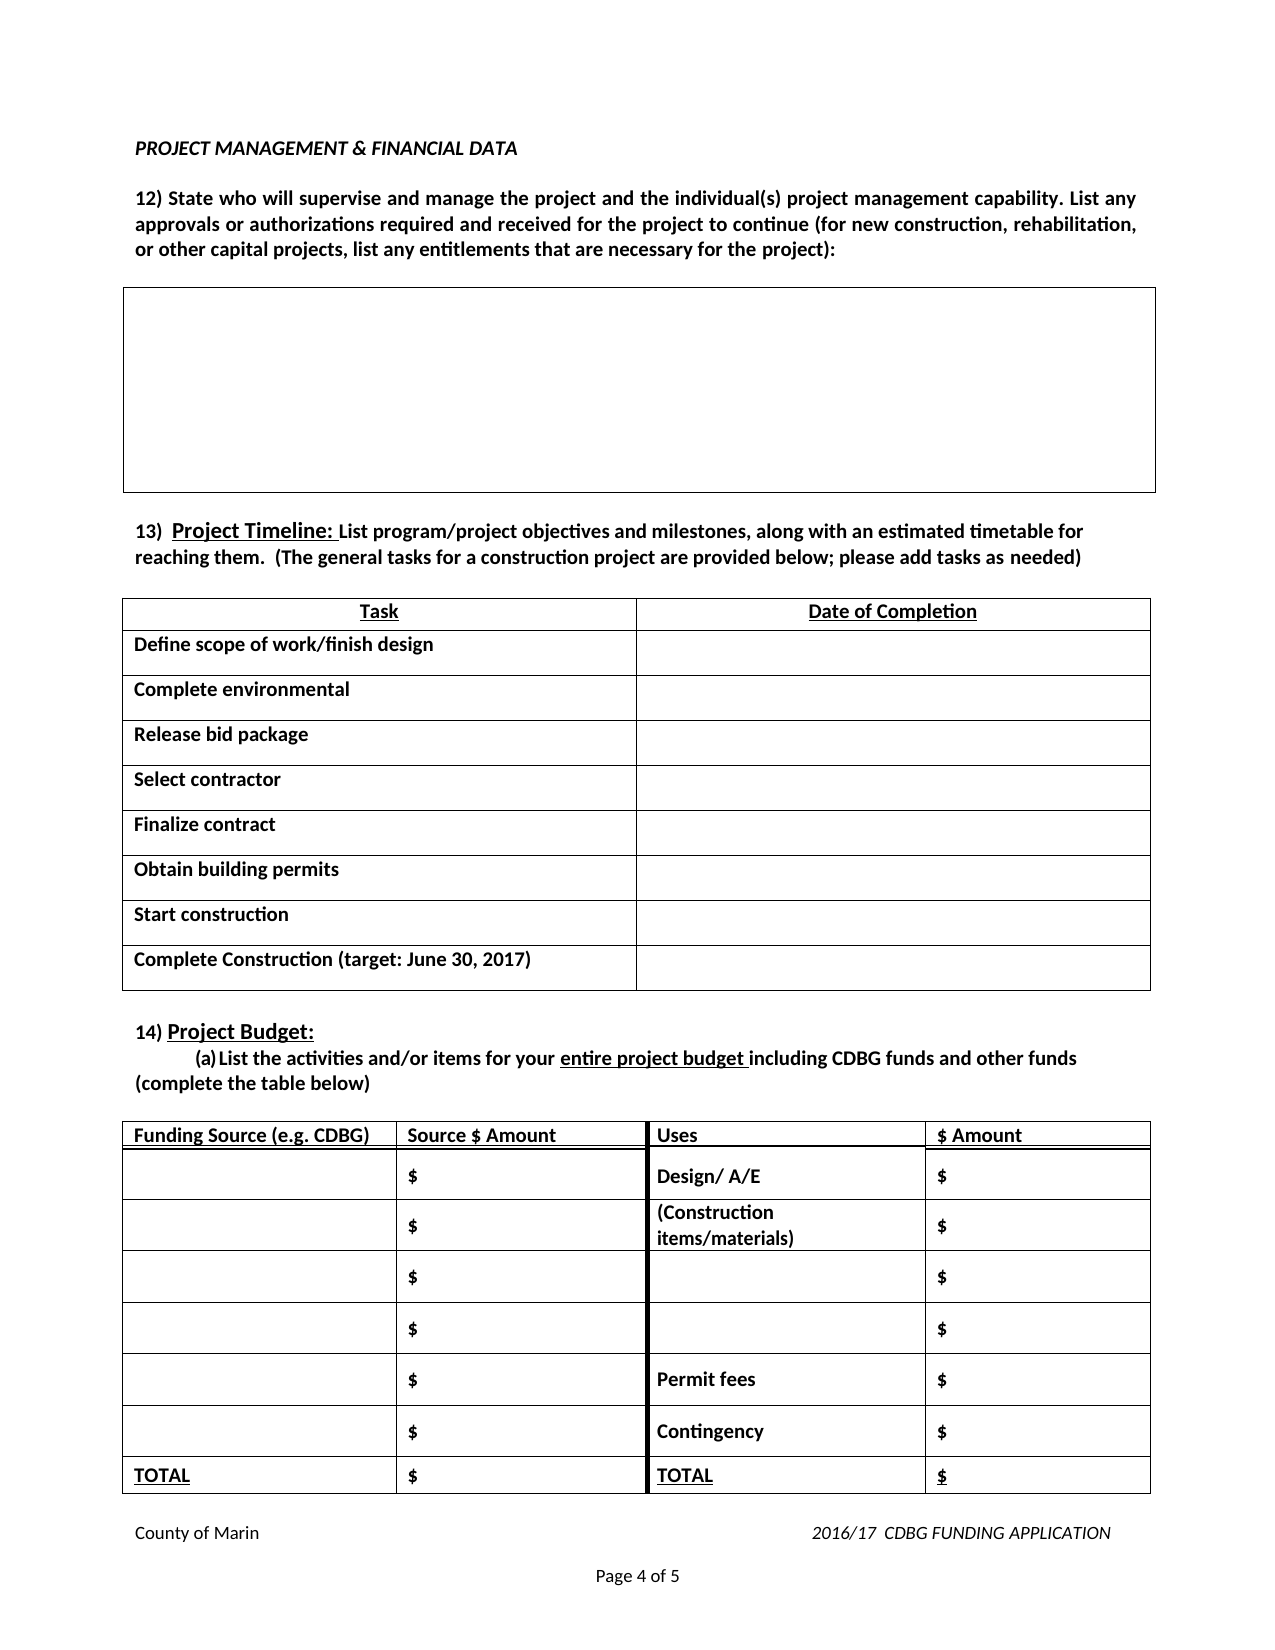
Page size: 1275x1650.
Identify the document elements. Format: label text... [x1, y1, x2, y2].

table_cell (Construction items/materials) [650, 1200, 925, 1250]
table_cell Complete Construction (target: June 30, 2017) [123, 946, 636, 990]
table_cell [123, 1303, 396, 1353]
table_cell [123, 1251, 396, 1302]
list List the activities and/or items for your entire project budget including CDBG funds and other funds (complete the table below) [135, 1045, 1138, 1096]
table_cell [123, 1406, 396, 1456]
table_header Task [123, 599, 636, 630]
table_cell Select contractor [123, 766, 636, 810]
table_cell [650, 1251, 925, 1302]
list State who will supervise and manage the project and the individual(s) project management capability. List any approvals or authorizations required and received for the project to continue (for new construction, rehabilitation, or other capital projects, list any entitlements that are necessary for the project): [135, 185, 1139, 262]
table_header Funding Source (e.g. CDBG) [123, 1122, 396, 1145]
table_cell Define scope of work/finish design [123, 631, 636, 675]
table_cell [637, 631, 1150, 675]
table_cell $ [397, 1200, 645, 1250]
table_cell $ [926, 1457, 1150, 1492]
table_cell $ [926, 1303, 1150, 1353]
table_cell [123, 1354, 396, 1404]
table_cell Permit fees [650, 1354, 925, 1404]
table_header Source $ Amount [397, 1122, 645, 1145]
table_cell $ [397, 1303, 645, 1353]
table_cell [123, 1150, 396, 1198]
table_cell [650, 1303, 925, 1353]
text PROJECT MANAGEMENT & FINANCIAL DATA [135, 135, 1167, 160]
table_cell [637, 946, 1150, 990]
list Project Timeline: List program/project objectives and milestones, along with an estimated timetable for reaching them. (The general tasks for a construction project are provided below; please add tasks as needed) [135, 516, 1138, 569]
table_cell $ [397, 1251, 645, 1302]
table_cell [637, 811, 1150, 855]
table_cell $ [397, 1406, 645, 1456]
table_cell [123, 1200, 396, 1250]
table_cell [637, 901, 1150, 945]
table_cell $ [926, 1251, 1150, 1302]
table_cell Design/ A/E [650, 1147, 925, 1198]
table_cell Release bid package [123, 721, 636, 765]
table_cell Finalize contract [123, 811, 636, 855]
table_cell $ [926, 1406, 1150, 1456]
table_cell $ [926, 1354, 1150, 1404]
table_header $ Amount [926, 1122, 1150, 1145]
table_cell $ [397, 1354, 645, 1404]
table_cell Obtain building permits [123, 856, 636, 900]
table_cell [637, 676, 1150, 720]
text Page 4 of 5 [591, 1564, 684, 1587]
table_cell [637, 721, 1150, 765]
text County of Marin 2016/17 CDBG FUNDING APPLICATION [135, 1521, 1167, 1544]
table_header Date of Completion [637, 599, 1150, 630]
table_cell TOTAL [650, 1457, 925, 1492]
table_cell $ [397, 1150, 645, 1198]
subtitle Project Budget: [135, 1017, 1167, 1045]
table_cell $ [926, 1150, 1150, 1198]
table_cell Contingency [650, 1406, 925, 1456]
table_cell Complete environmental [123, 676, 636, 720]
table_header Uses [650, 1122, 925, 1145]
table_cell Start construction [123, 901, 636, 945]
table_cell [637, 766, 1150, 810]
table_cell TOTAL [123, 1457, 396, 1492]
table_cell $ [926, 1200, 1150, 1250]
table_cell $ [397, 1457, 645, 1492]
table_cell [637, 856, 1150, 900]
